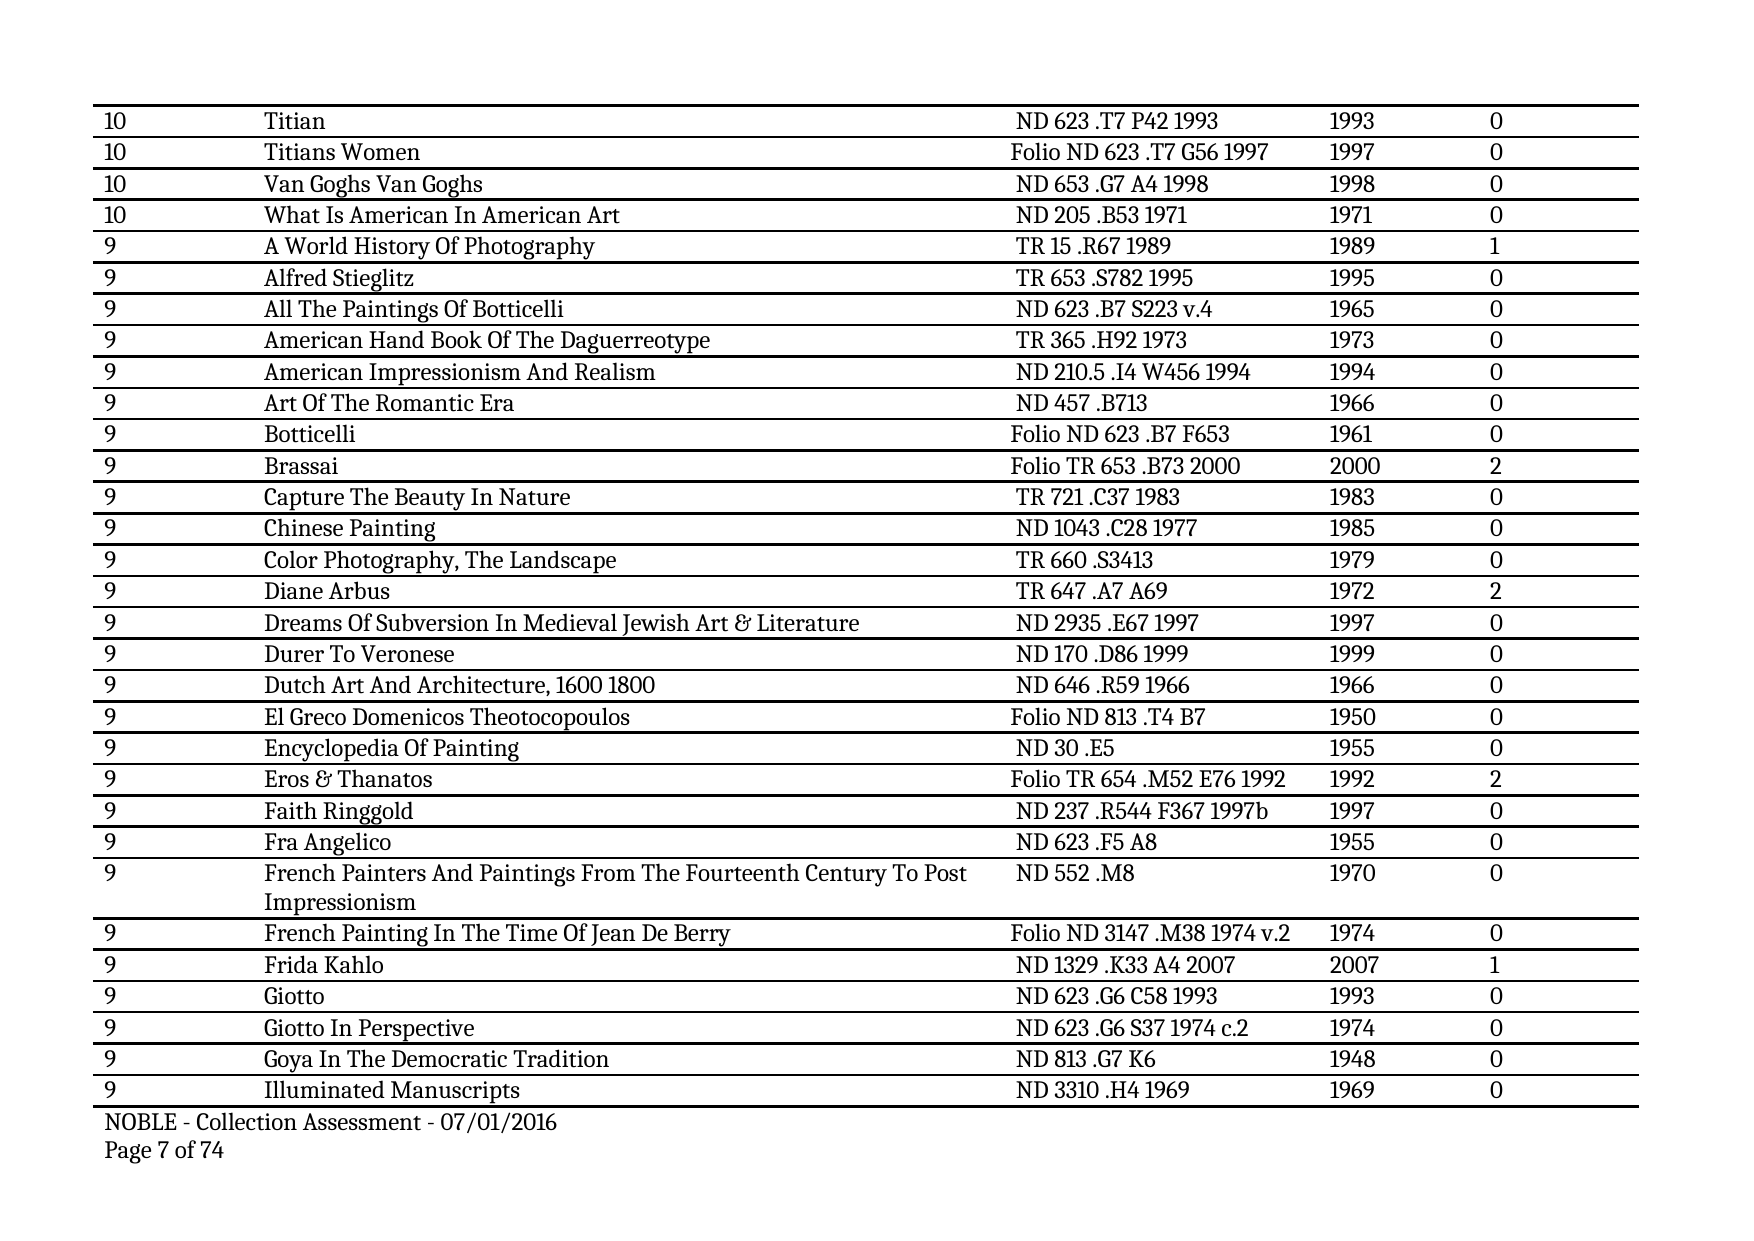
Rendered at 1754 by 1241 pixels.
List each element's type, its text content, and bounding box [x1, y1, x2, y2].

table_cell 1974 [1319, 920, 1478, 948]
table_cell 2 [1479, 577, 1638, 606]
table_cell ND 457 .B713 [999, 389, 1319, 418]
table_cell 1992 [1319, 765, 1478, 794]
table_cell 0 [1479, 358, 1638, 386]
table_cell TR 647 .A7 A69 [999, 577, 1319, 606]
table_cell What Is American In American Art [253, 201, 999, 229]
table_cell ND 205 .B53 1971 [999, 201, 1319, 229]
table_cell 1966 [1319, 389, 1478, 418]
table_cell Botticelli [253, 420, 999, 449]
table_cell TR 365 .H92 1973 [999, 326, 1319, 355]
table_cell 9 [93, 765, 253, 794]
table_cell 1961 [1319, 420, 1478, 449]
table_cell 0 [1479, 420, 1638, 449]
table_cell 0 [1479, 640, 1638, 668]
table_cell 0 [1479, 1045, 1638, 1073]
table_cell 1995 [1319, 264, 1478, 292]
table_cell Faith Ringgold [253, 797, 999, 825]
table_cell Folio ND 623 .B7 F653 [999, 420, 1319, 449]
table_cell Art Of The Romantic Era [253, 389, 999, 418]
table_cell 9 [93, 1045, 253, 1073]
table_cell TR 660 .S3413 [999, 546, 1319, 574]
table_cell 1971 [1319, 201, 1478, 229]
table_cell ND 210.5 .I4 W456 1994 [999, 358, 1319, 386]
table_cell 0 [1479, 483, 1638, 512]
table_cell Van Goghs Van Goghs [253, 170, 999, 198]
table_cell French Painters And Paintings From The Fourteenth Century To Post Impressionism [253, 859, 999, 917]
table_cell TR 721 .C37 1983 [999, 483, 1319, 512]
table_cell 0 [1479, 389, 1638, 418]
table_cell ND 623 .B7 S223 v.4 [999, 295, 1319, 324]
table_cell 0 [1479, 1076, 1638, 1105]
table_cell Brassai [253, 452, 999, 480]
table_cell 9 [93, 1076, 253, 1105]
table_cell 10 [93, 138, 253, 167]
table_cell 9 [93, 859, 253, 917]
table_cell 0 [1479, 608, 1638, 637]
table_cell Fra Angelico [253, 828, 999, 857]
table_cell TR 653 .S782 1995 [999, 264, 1319, 292]
table_cell 9 [93, 515, 253, 543]
table_cell Giotto [253, 982, 999, 1011]
table_cell Titians Women [253, 138, 999, 167]
table_cell 0 [1479, 982, 1638, 1011]
table_cell 1948 [1319, 1045, 1478, 1073]
table_cell 9 [93, 797, 253, 825]
table_cell Alfred Stieglitz [253, 264, 999, 292]
table_cell 1955 [1319, 734, 1478, 763]
table_cell Diane Arbus [253, 577, 999, 606]
table_cell 9 [93, 982, 253, 1011]
table_cell 1989 [1319, 232, 1478, 261]
table_cell 9 [93, 640, 253, 668]
table_cell Folio ND 3147 .M38 1974 v.2 [999, 920, 1319, 948]
table_cell Folio ND 623 .T7 G56 1997 [999, 138, 1319, 167]
table_cell 0 [1479, 734, 1638, 763]
table_cell 0 [1479, 859, 1638, 917]
table_cell 10 [93, 170, 253, 198]
table_cell 2000 [1319, 452, 1478, 480]
table_cell 9 [93, 264, 253, 292]
table_cell Folio TR 653 .B73 2000 [999, 452, 1319, 480]
table_cell 0 [1479, 264, 1638, 292]
table_cell 9 [93, 546, 253, 574]
table_cell ND 552 .M8 [999, 859, 1319, 917]
table_cell ND 170 .D86 1999 [999, 640, 1319, 668]
table_cell ND 1043 .C28 1977 [999, 515, 1319, 543]
table_cell 9 [93, 734, 253, 763]
table_cell 0 [1479, 326, 1638, 355]
table_cell 1999 [1319, 640, 1478, 668]
table_cell Giotto In Perspective [253, 1013, 999, 1042]
table_cell 0 [1479, 797, 1638, 825]
table_cell Color Photography, The Landscape [253, 546, 999, 574]
table_cell El Greco Domenicos Theotocopoulos [253, 703, 999, 731]
table_cell 0 [1479, 1013, 1638, 1042]
table_cell 9 [93, 232, 253, 261]
table_cell 1950 [1319, 703, 1478, 731]
table_cell ND 1329 .K33 A4 2007 [999, 951, 1319, 979]
table_cell ND 623 .T7 P42 1993 [999, 107, 1319, 136]
table_cell 1972 [1319, 577, 1478, 606]
table_cell 0 [1479, 546, 1638, 574]
table_cell 9 [93, 920, 253, 948]
table_cell Frida Kahlo [253, 951, 999, 979]
table_cell ND 3310 .H4 1969 [999, 1076, 1319, 1105]
table_cell 1965 [1319, 295, 1478, 324]
table_cell ND 646 .R59 1966 [999, 671, 1319, 700]
table_cell Titian [253, 107, 999, 136]
table_cell ND 2935 .E67 1997 [999, 608, 1319, 637]
table_cell Folio ND 813 .T4 B7 [999, 703, 1319, 731]
table_cell French Painting In The Time Of Jean De Berry [253, 920, 999, 948]
table_cell 9 [93, 671, 253, 700]
table_cell ND 30 .E5 [999, 734, 1319, 763]
table_cell 9 [93, 389, 253, 418]
table_cell 1973 [1319, 326, 1478, 355]
table_cell 9 [93, 1013, 253, 1042]
table_cell Goya In The Democratic Tradition [253, 1045, 999, 1073]
table_cell 9 [93, 608, 253, 637]
table_cell 0 [1479, 107, 1638, 136]
table_cell 9 [93, 420, 253, 449]
table_cell 9 [93, 295, 253, 324]
table_cell 1994 [1319, 358, 1478, 386]
table_cell 9 [93, 703, 253, 731]
table_cell 1985 [1319, 515, 1478, 543]
table_cell 2007 [1319, 951, 1478, 979]
table_cell 9 [93, 452, 253, 480]
table_cell 1997 [1319, 608, 1478, 637]
table_cell 1979 [1319, 546, 1478, 574]
table_cell 10 [93, 107, 253, 136]
table_cell 1997 [1319, 138, 1478, 167]
table_cell 1974 [1319, 1013, 1478, 1042]
table_cell 0 [1479, 295, 1638, 324]
table_cell 1997 [1319, 797, 1478, 825]
table_cell American Impressionism And Realism [253, 358, 999, 386]
table_cell 2 [1479, 765, 1638, 794]
table_cell 9 [93, 951, 253, 979]
table_cell 1970 [1319, 859, 1478, 917]
table_cell 0 [1479, 920, 1638, 948]
table_cell 1983 [1319, 483, 1478, 512]
table_cell All The Paintings Of Botticelli [253, 295, 999, 324]
table_cell 0 [1479, 515, 1638, 543]
table_cell 1998 [1319, 170, 1478, 198]
table_cell 0 [1479, 201, 1638, 229]
table_cell 0 [1479, 170, 1638, 198]
table_cell Eros & Thanatos [253, 765, 999, 794]
table_cell 1955 [1319, 828, 1478, 857]
table_cell 1 [1479, 951, 1638, 979]
table_cell Chinese Painting [253, 515, 999, 543]
table_cell ND 623 .G6 C58 1993 [999, 982, 1319, 1011]
table_cell 1993 [1319, 982, 1478, 1011]
table_cell 0 [1479, 703, 1638, 731]
table_cell Folio TR 654 .M52 E76 1992 [999, 765, 1319, 794]
table_cell ND 623 .G6 S37 1974 c.2 [999, 1013, 1319, 1042]
table_cell 1993 [1319, 107, 1478, 136]
table_cell 0 [1479, 828, 1638, 857]
table_cell ND 237 .R544 F367 1997b [999, 797, 1319, 825]
table_cell 2 [1479, 452, 1638, 480]
table_cell Encyclopedia Of Painting [253, 734, 999, 763]
table_cell 10 [93, 201, 253, 229]
table_cell 9 [93, 483, 253, 512]
table_cell Illuminated Manuscripts [253, 1076, 999, 1105]
table_cell 0 [1479, 138, 1638, 167]
table_cell Durer To Veronese [253, 640, 999, 668]
table_cell 0 [1479, 671, 1638, 700]
table_cell 1 [1479, 232, 1638, 261]
table_cell 9 [93, 828, 253, 857]
table_cell 9 [93, 358, 253, 386]
table_cell ND 813 .G7 K6 [999, 1045, 1319, 1073]
table_cell TR 15 .R67 1989 [999, 232, 1319, 261]
table_cell Dreams Of Subversion In Medieval Jewish Art & Literature [253, 608, 999, 637]
table_cell American Hand Book Of The Daguerreotype [253, 326, 999, 355]
table_cell A World History Of Photography [253, 232, 999, 261]
table_cell ND 653 .G7 A4 1998 [999, 170, 1319, 198]
table_cell 1969 [1319, 1076, 1478, 1105]
table_cell Dutch Art And Architecture, 1600 1800 [253, 671, 999, 700]
table_cell 9 [93, 326, 253, 355]
table_cell 1966 [1319, 671, 1478, 700]
table_cell 9 [93, 577, 253, 606]
table_cell ND 623 .F5 A8 [999, 828, 1319, 857]
table_cell Capture The Beauty In Nature [253, 483, 999, 512]
